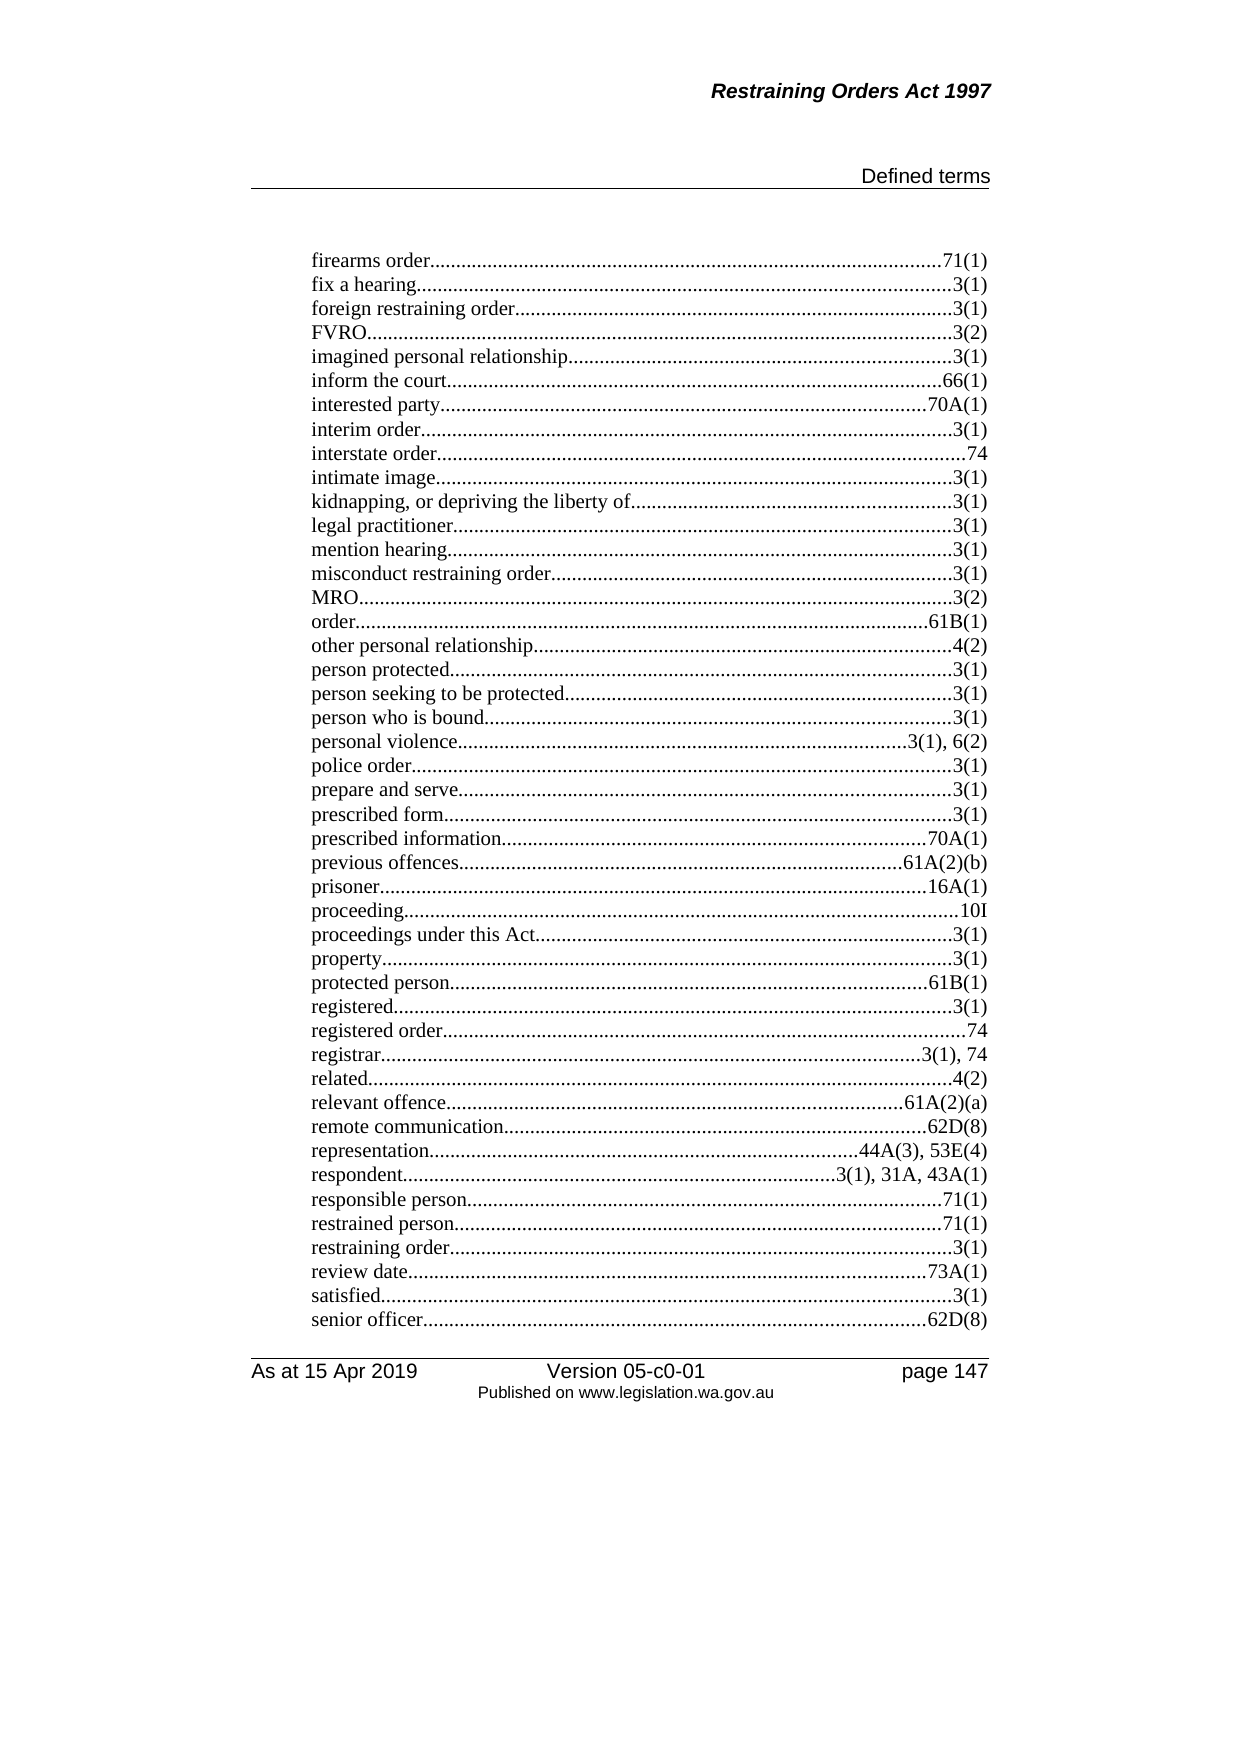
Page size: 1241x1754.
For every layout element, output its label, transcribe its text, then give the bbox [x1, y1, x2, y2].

text person seeking to be protected 3(1) [311, 681, 929, 705]
text FVRO 3(2) [311, 320, 929, 344]
text review date 73A(1) [311, 1259, 929, 1283]
text related 4(2) [311, 1066, 929, 1090]
text proceedings under this Act 3(1) [311, 922, 929, 946]
text registered order 74 [311, 1018, 929, 1042]
text registered 3(1) [311, 994, 929, 1018]
text responsible person 71(1) [311, 1186, 929, 1211]
text registrar 3(1), 74 [311, 1042, 929, 1066]
text remote communication 62D(8) [311, 1114, 929, 1138]
text relevant offence 61A(2)(a) [311, 1090, 929, 1114]
text prepare and serve 3(1) [311, 777, 929, 801]
text restraining order 3(1) [311, 1234, 929, 1259]
text previous offences 61A(2)(b) [311, 849, 929, 874]
text police order 3(1) [311, 753, 929, 777]
text fix a hearing 3(1) [311, 272, 929, 296]
text prisoner 16A(1) [311, 874, 929, 898]
text representation 44A(3), 53E(4) [311, 1138, 929, 1162]
text interim order 3(1) [311, 416, 929, 441]
text MRO 3(2) [311, 585, 929, 609]
text interested party 70A(1) [311, 392, 929, 416]
text personal violence 3(1), 6(2) [311, 729, 929, 753]
text senior officer 62D(8) [311, 1307, 929, 1331]
text order 61B(1) [311, 609, 929, 633]
text restrained person 71(1) [311, 1211, 929, 1234]
text mention hearing 3(1) [311, 537, 929, 561]
text satisfied 3(1) [311, 1283, 929, 1307]
text person who is bound 3(1) [311, 705, 929, 729]
text other personal relationship 4(2) [311, 633, 929, 657]
text legal practitioner 3(1) [311, 513, 929, 537]
text foreign restraining order 3(1) [311, 296, 929, 320]
text inform the court 66(1) [311, 368, 929, 392]
text interstate order 74 [311, 441, 929, 464]
text kidnapping, or depriving the liberty of 3(1) [311, 489, 929, 513]
text misconduct restraining order 3(1) [311, 561, 929, 585]
text prescribed information 70A(1) [311, 826, 929, 849]
text property 3(1) [311, 946, 929, 970]
text intimate image 3(1) [311, 464, 929, 489]
text proceeding 10I [311, 898, 929, 922]
text firearms order 71(1) [311, 248, 929, 272]
text prescribed form 3(1) [311, 801, 929, 826]
text person protected 3(1) [311, 657, 929, 681]
text respondent 3(1), 31A, 43A(1) [311, 1162, 929, 1186]
text protected person 61B(1) [311, 970, 929, 994]
text imagined personal relationship 3(1) [311, 344, 929, 368]
